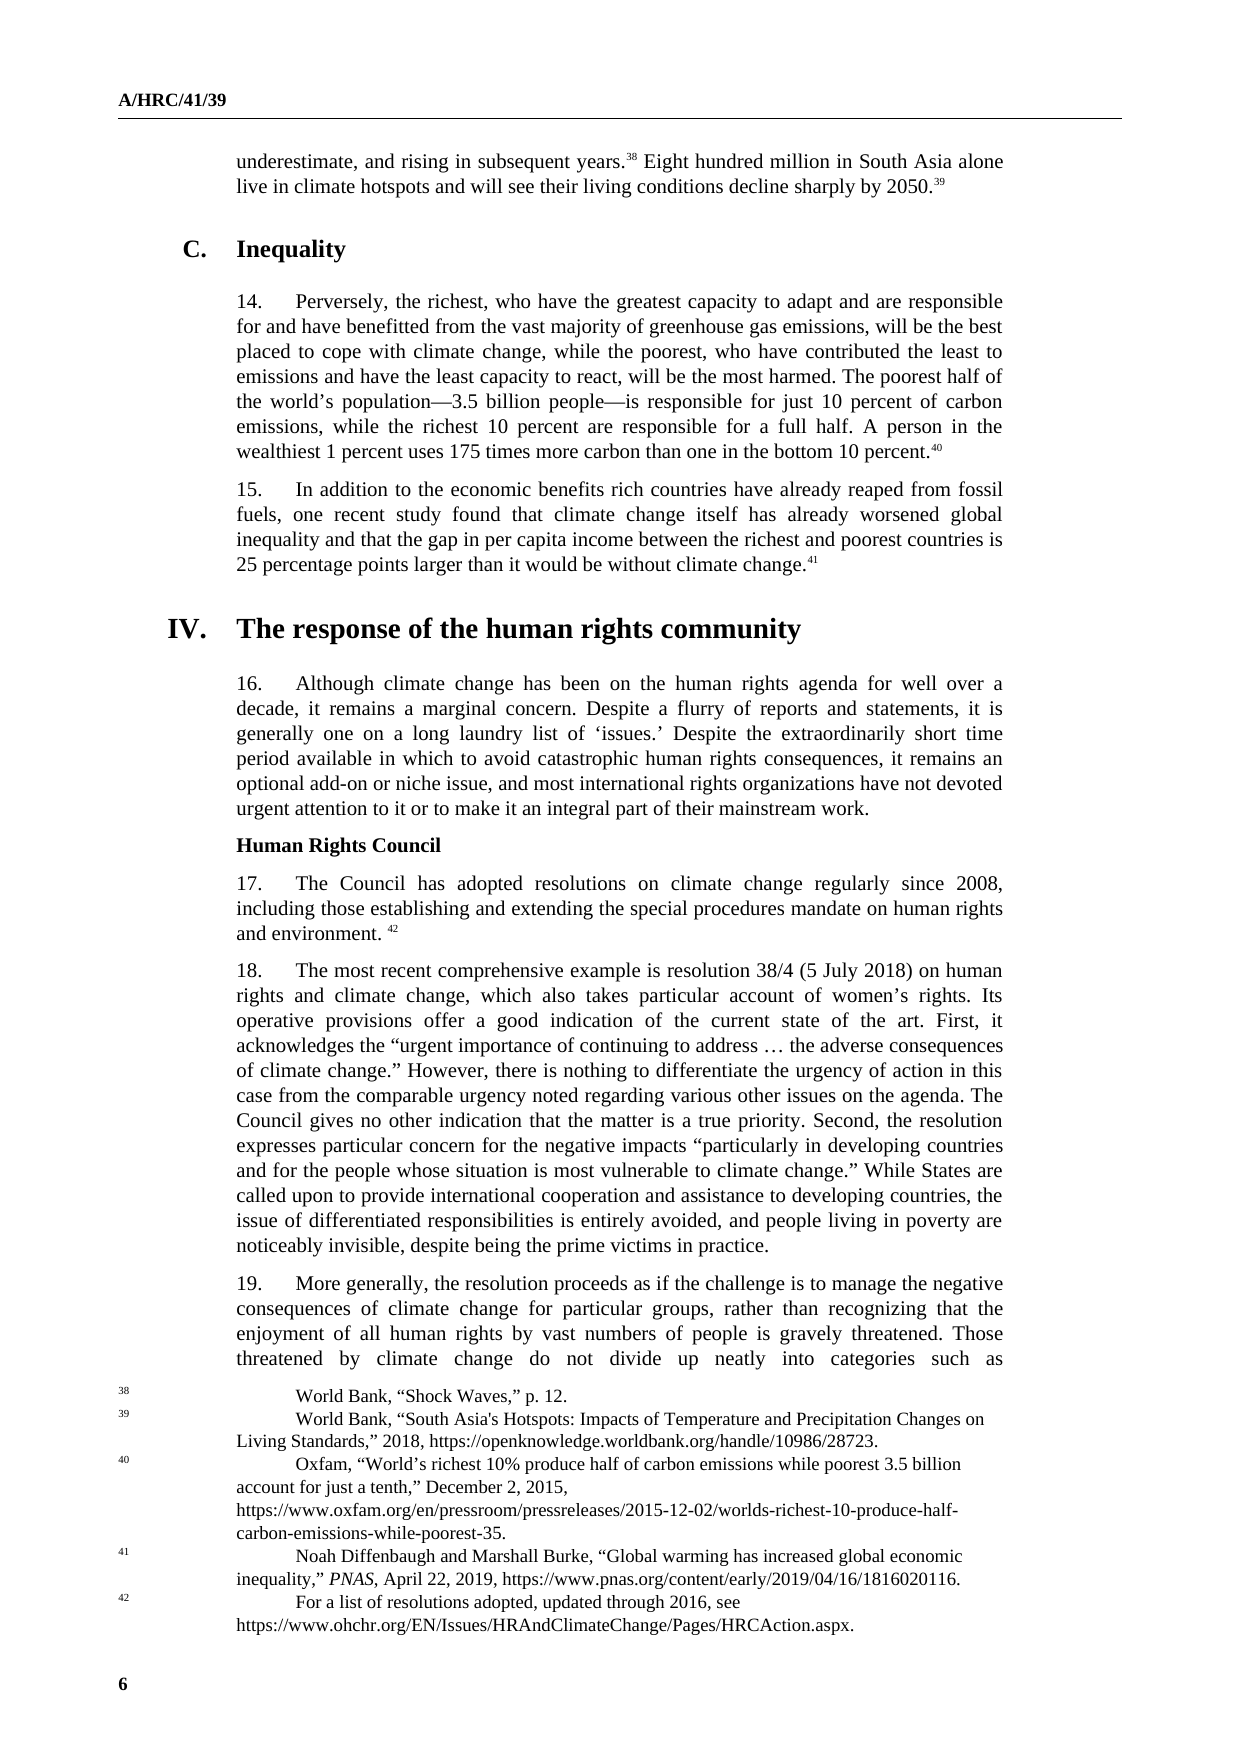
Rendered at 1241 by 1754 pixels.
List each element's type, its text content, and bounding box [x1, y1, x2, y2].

text C. Inequality [118, 235, 1004, 263]
list The most recent comprehensive example is resolution 38/4 (5 July 2018) on human rights and climate change, which also takes particular account of women’s rights. Its operative provisions offer a good indication of the current state of the art. First, it acknowledges the “urgent importance of continuing to address … the adverse consequences of climate change.” However, there is nothing to differentiate the urgency of action in this case from the comparable urgency noted regarding various other issues on the agenda. The Council gives no other indication that the matter is a true priority. Second, the resolution expresses particular concern for the negative impacts “particularly in developing countries and for the people whose situation is most vulnerable to climate change.” While States are called upon to provide international cooperation and assistance to developing countries, the issue of differentiated responsibilities is entirely avoided, and people living in poverty are noticeably invisible, despite being the prime victims in practice. [236, 957, 1004, 1257]
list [236, 1269, 1004, 1369]
list Climate change threatens to undo the last fifty years of progress in development, global health, and poverty reduction. Middle-class families, including in developed countries, are also being rendered poor. The World Bank estimates that without immediate action, climate change could push 120 million more people into poverty by 2030—likely an underestimate, and rising in subsequent years. Eight hundred million in South Asia alone live in climate hotspots and will see their living conditions decline sharply by 2050. [236, 148, 1004, 198]
text Human Rights Council [236, 832, 1004, 857]
list In addition to the economic benefits rich countries have already reaped from fossil fuels, one recent study found that climate change itself has already worsened global inequality and that the gap in per capita income between the richest and poorest countries is 25 percentage points larger than it would be without climate change. [236, 476, 1004, 576]
list Although climate change has been on the human rights agenda for well over a decade, it remains a marginal concern. Despite a flurry of reports and statements, it is generally one on a long laundry list of ‘issues.’ Despite the extraordinarily short time period available in which to avoid catastrophic human rights consequences, it remains an optional add-on or niche issue, and most international rights organizations have not devoted urgent attention to it or to make it an integral part of their mainstream work. [236, 669, 1004, 819]
list Perversely, the richest, who have the greatest capacity to adapt and are responsible for and have benefitted from the vast majority of greenhouse gas emissions, will be the best placed to cope with climate change, while the poorest, who have contributed the least to emissions and have the least capacity to react, will be the most harmed. The poorest half of the world’s population—3.5 billion people—is responsible for just 10 percent of carbon emissions, while the richest 10 percent are responsible for a full half. A person in the wealthiest 1 percent uses 175 times more carbon than one in the bottom 10 percent. [236, 288, 1004, 463]
text IV. The response of the human rights community [118, 613, 1004, 644]
list The Council has adopted resolutions on climate change regularly since 2008, including those establishing and extending the special procedures mandate on human rights and environment. [236, 869, 1004, 944]
